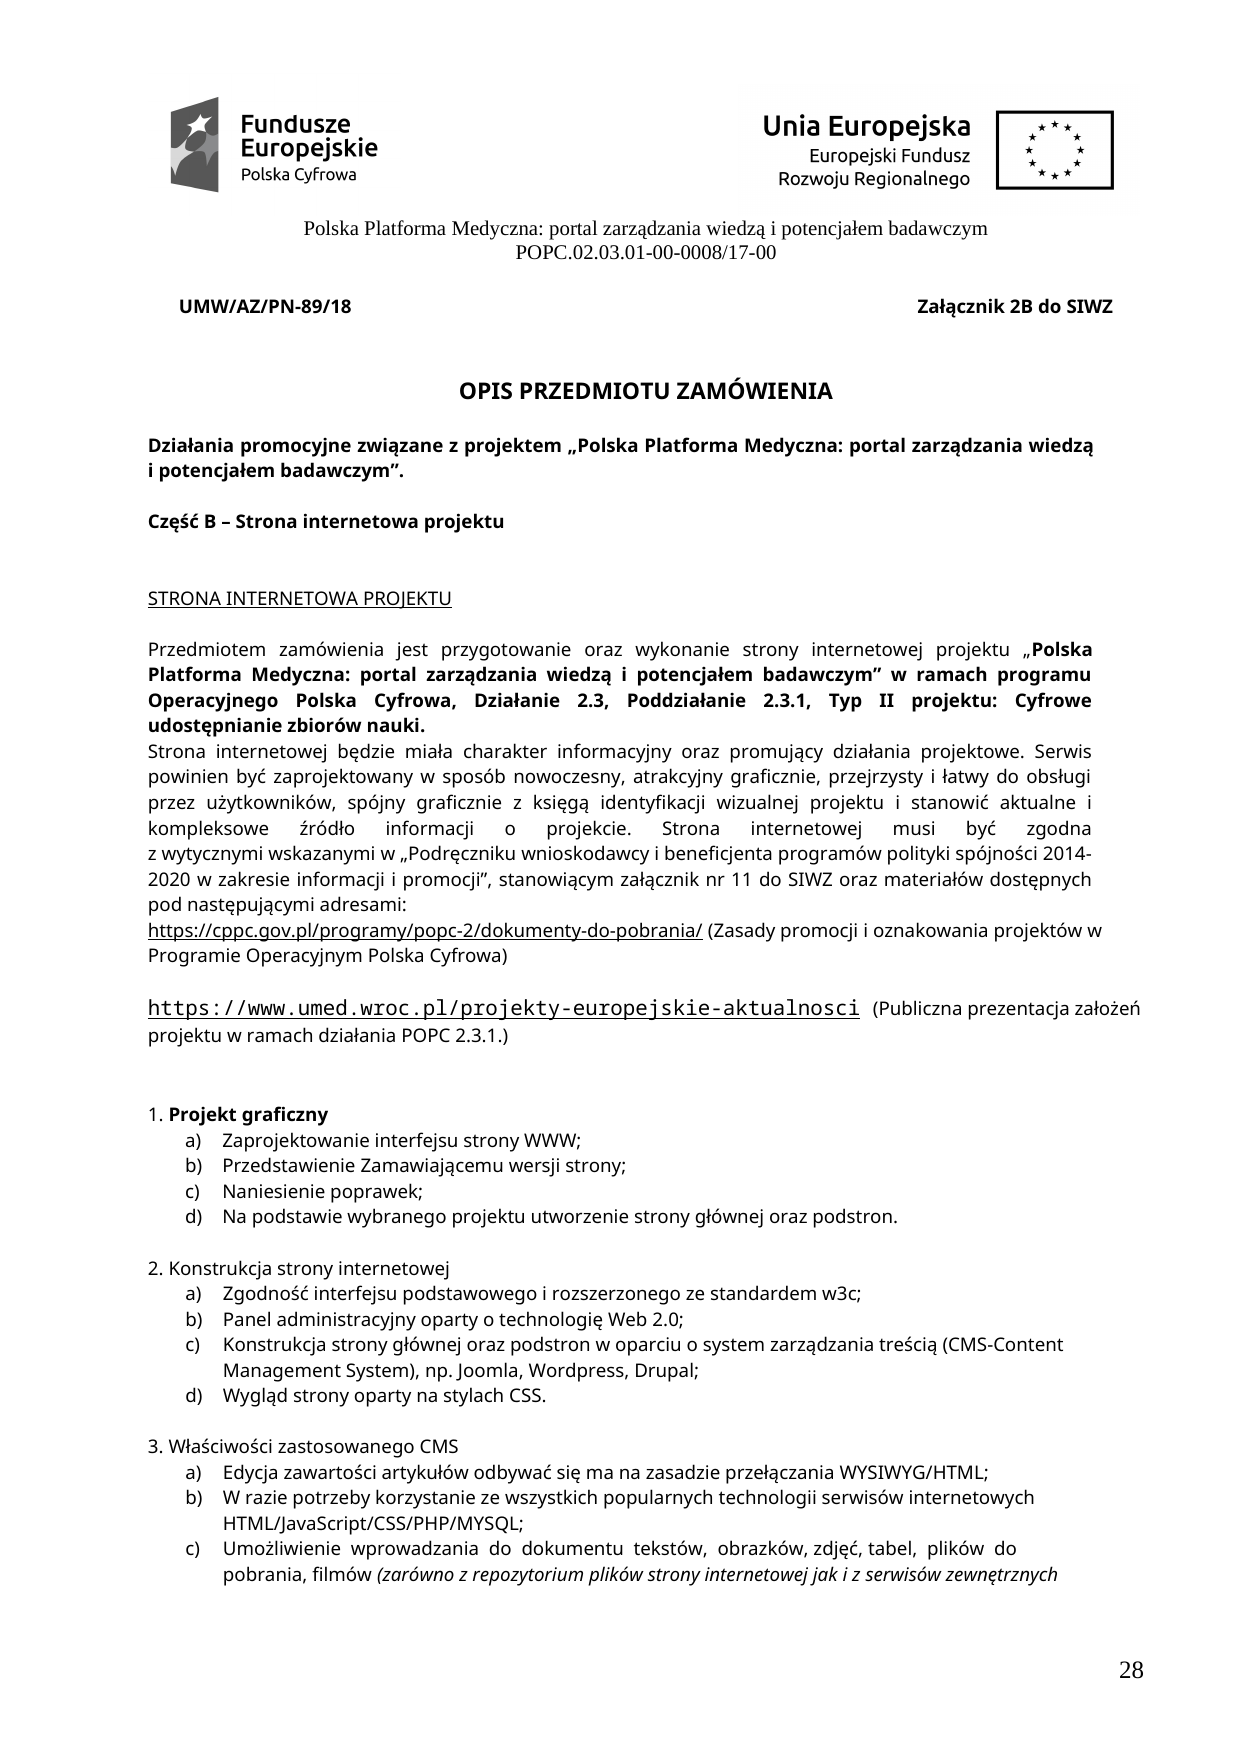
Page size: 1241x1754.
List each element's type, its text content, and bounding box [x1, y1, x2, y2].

list Przedstawienie Zamawiającemu wersji strony; [185, 1153, 1093, 1178]
text Część B – Strona internetowa projektu [148, 508, 1095, 534]
list Zgodność interfejsu podstawowego i rozszerzonego ze standardem w3c; [185, 1280, 1093, 1306]
text 1. Projekt graficzny [148, 1102, 1093, 1127]
list Edycja zawartości artykułów odbywać się ma na zasadzie przełączania WYSIWYG/HTML; [185, 1459, 1093, 1484]
picture [738, 84, 1140, 216]
list Wygląd strony oparty na stylach CSS. [185, 1382, 1093, 1408]
text OPIS PRZEDMIOTU ZAMÓWIENIA [148, 375, 1144, 406]
list Panel administracyjny oparty o technologię Web 2.0; [185, 1306, 1093, 1331]
list Zaprojektowanie interfejsu strony WWW; [185, 1127, 1093, 1153]
list Na podstawie wybranego projektu utworzenie strony głównej oraz podstron. [185, 1204, 1093, 1229]
text Działania promocyjne związane z projektem „Polska Platforma Medyczna: portal zarządzania wiedzą i potencjałem badawczym”. [148, 432, 1095, 483]
picture [147, 73, 401, 216]
list Naniesienie poprawek; [185, 1178, 1093, 1204]
text https://cppc.gov.pl/programy/popc-2/dokumenty-do-pobrania/ (Zasady promocji i oznakowania projektów w Programie Operacyjnym Polska Cyfrowa) [148, 917, 1144, 968]
list W razie potrzeby korzystanie ze wszystkich popularnych technologii serwisów internetowych HTML/JavaScript/CSS/PHP/MYSQL; [185, 1484, 1093, 1536]
text 2. Konstrukcja strony internetowej [148, 1255, 1093, 1280]
text https://www.umed.wroc.pl/projekty-europejskie-aktualnosci (Publiczna prezentacja założeń projektu w ramach działania POPC 2.3.1.) [148, 993, 1144, 1047]
text Przedmiotem zamówienia jest przygotowanie oraz wykonanie strony internetowej projektu „Polska Platforma Medyczna: portal zarządzania wiedzą i potencjałem badawczym” w ramach programu Operacyjnego Polska Cyfrowa, Działanie 2.3, Poddziałanie 2.3.1, Typ II projektu: Cyfrowe udostępnianie zbiorów nauki. [148, 636, 1093, 738]
text UMW/AZ/PN-89/18 Załącznik 2B do SIWZ [148, 293, 1144, 318]
text STRONA INTERNETOWA PROJEKTU [148, 585, 1093, 611]
list Konstrukcja strony głównej oraz podstron w oparciu o system zarządzania treścią (CMS-Content Management System), np. Joomla, Wordpress, Drupal; [185, 1331, 1093, 1382]
text 3. Właściwości zastosowanego CMS [148, 1433, 1093, 1459]
text Strona internetowej będzie miała charakter informacyjny oraz promujący działania projektowe. Serwis powinien być zaprojektowany w sposób nowoczesny, atrakcyjny graficznie, przejrzysty i łatwy do obsługi przez użytkowników, spójny graficznie z księgą identyfikacji wizualnej projektu i stanowić aktualne i kompleksowe źródło informacji o projekcie. Strona internetowej musi być zgodna z wytycznymi wskazanymi w „Podręczniku wnioskodawcy i beneficjenta programów polityki spójności 2014-2020 w zakresie informacji i promocji”, stanowiącym załącznik nr 11 do SIWZ oraz materiałów dostępnych pod następującymi adresami: [148, 738, 1093, 917]
